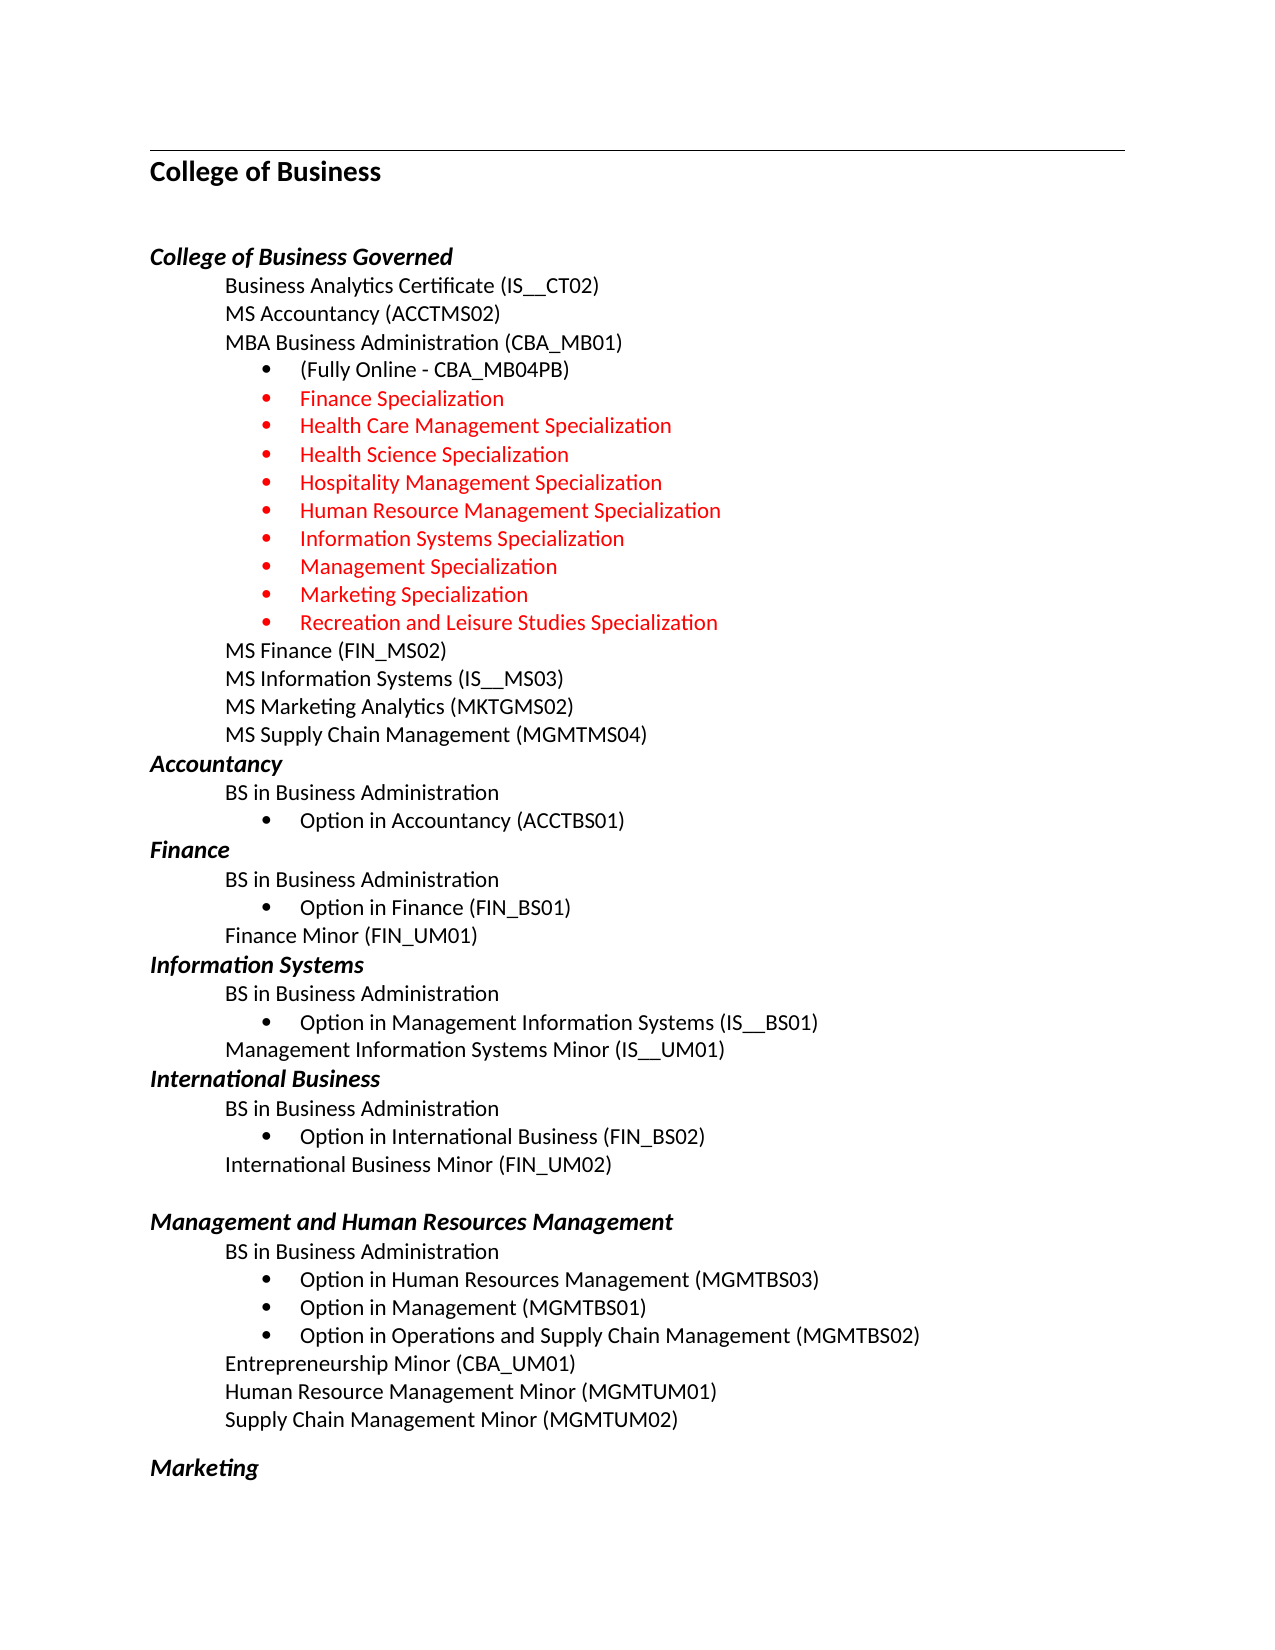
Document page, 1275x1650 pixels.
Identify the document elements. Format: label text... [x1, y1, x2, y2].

subtitle Management and Human Resources Management [150, 1206, 1125, 1237]
text BS in Business Administration [225, 1094, 1125, 1122]
subtitle Accountancy [150, 748, 1125, 778]
list (Fully Online - CBA_MB04PB) [262, 356, 1125, 384]
list Management Specialization [262, 552, 1125, 580]
subtitle International Business [150, 1064, 1125, 1094]
subtitle College of Business Governed [150, 241, 1125, 272]
list Human Resource Management Specialization [262, 496, 1125, 524]
text MS Accountancy (ACCTMS02) [225, 299, 1125, 328]
list Finance Specialization [262, 384, 1125, 412]
text BS in Business Administration [225, 979, 1125, 1008]
list Option in Finance (FIN_BS01) [262, 893, 1125, 921]
text International Business Minor (FIN_UM02) [225, 1150, 1125, 1178]
list Option in Management (MGMTBS01) [262, 1293, 1125, 1321]
list Recreation and Leisure Studies Specialization [262, 608, 1125, 636]
subtitle Information Systems [150, 949, 1125, 979]
text BS in Business Administration [225, 1237, 1125, 1265]
text Supply Chain Management Minor (MGMTUM02) [225, 1405, 1125, 1433]
text BS in Business Administration [225, 778, 1125, 806]
text MS Information Systems (IS__MS03) [225, 664, 1125, 692]
list Marketing Specialization [262, 580, 1125, 608]
subtitle Marketing [150, 1452, 1125, 1482]
list Option in International Business (FIN_BS02) [262, 1122, 1125, 1150]
list Hospitality Management Specialization [262, 468, 1125, 496]
text Finance Minor (FIN_UM01) [225, 921, 1125, 949]
text Human Resource Management Minor (MGMTUM01) [225, 1377, 1125, 1405]
list Health Care Management Specialization [262, 412, 1125, 440]
text Business Analytics Certificate (IS__CT02) [225, 272, 1125, 299]
subtitle Finance [150, 834, 1125, 865]
list Option in Human Resources Management (MGMTBS03) [262, 1265, 1125, 1293]
text MBA Business Administration (CBA_MB01) [225, 328, 1125, 356]
text Entrepreneurship Minor (CBA_UM01) [225, 1349, 1125, 1377]
text Management Information Systems Minor (IS__UM01) [225, 1036, 1125, 1064]
text MS Marketing Analytics (MKTGMS02) [225, 692, 1125, 720]
text BS in Business Administration [225, 865, 1125, 893]
subtitle College of Business [150, 151, 1125, 189]
list Option in Accountancy (ACCTBS01) [262, 806, 1125, 834]
list Option in Management Information Systems (IS__BS01) [262, 1008, 1125, 1036]
list Option in Operations and Supply Chain Management (MGMTBS02) [262, 1321, 1125, 1349]
text MS Supply Chain Management (MGMTMS04) [225, 720, 1125, 748]
list Information Systems Specialization [262, 524, 1125, 552]
list Health Science Specialization [262, 440, 1125, 468]
text MS Finance (FIN_MS02) [225, 636, 1125, 664]
